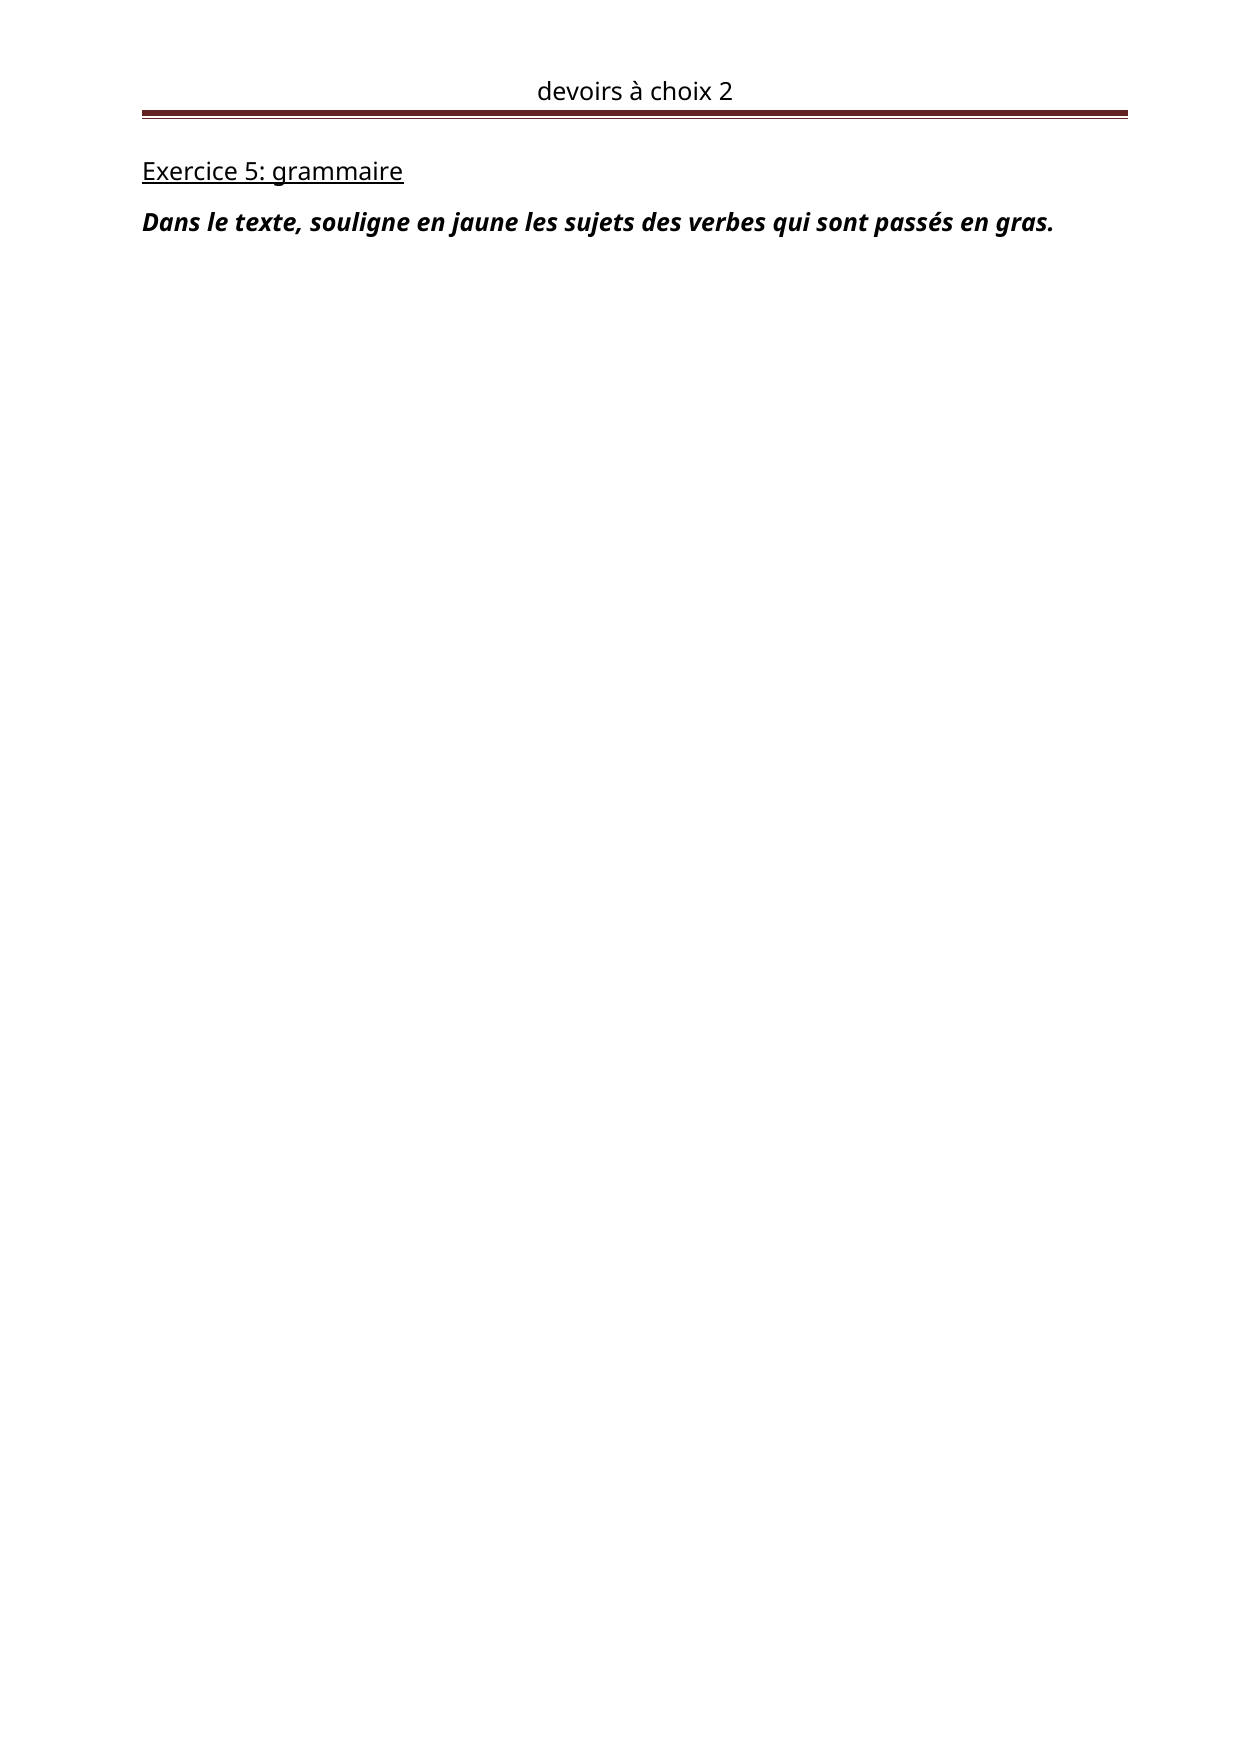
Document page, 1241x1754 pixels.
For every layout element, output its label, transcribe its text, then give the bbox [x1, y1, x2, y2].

text Exercice 5: grammaire [142, 153, 1128, 187]
text Dans le texte, souligne en jaune les sujets des verbes qui sont passés en gras. [142, 204, 1128, 238]
